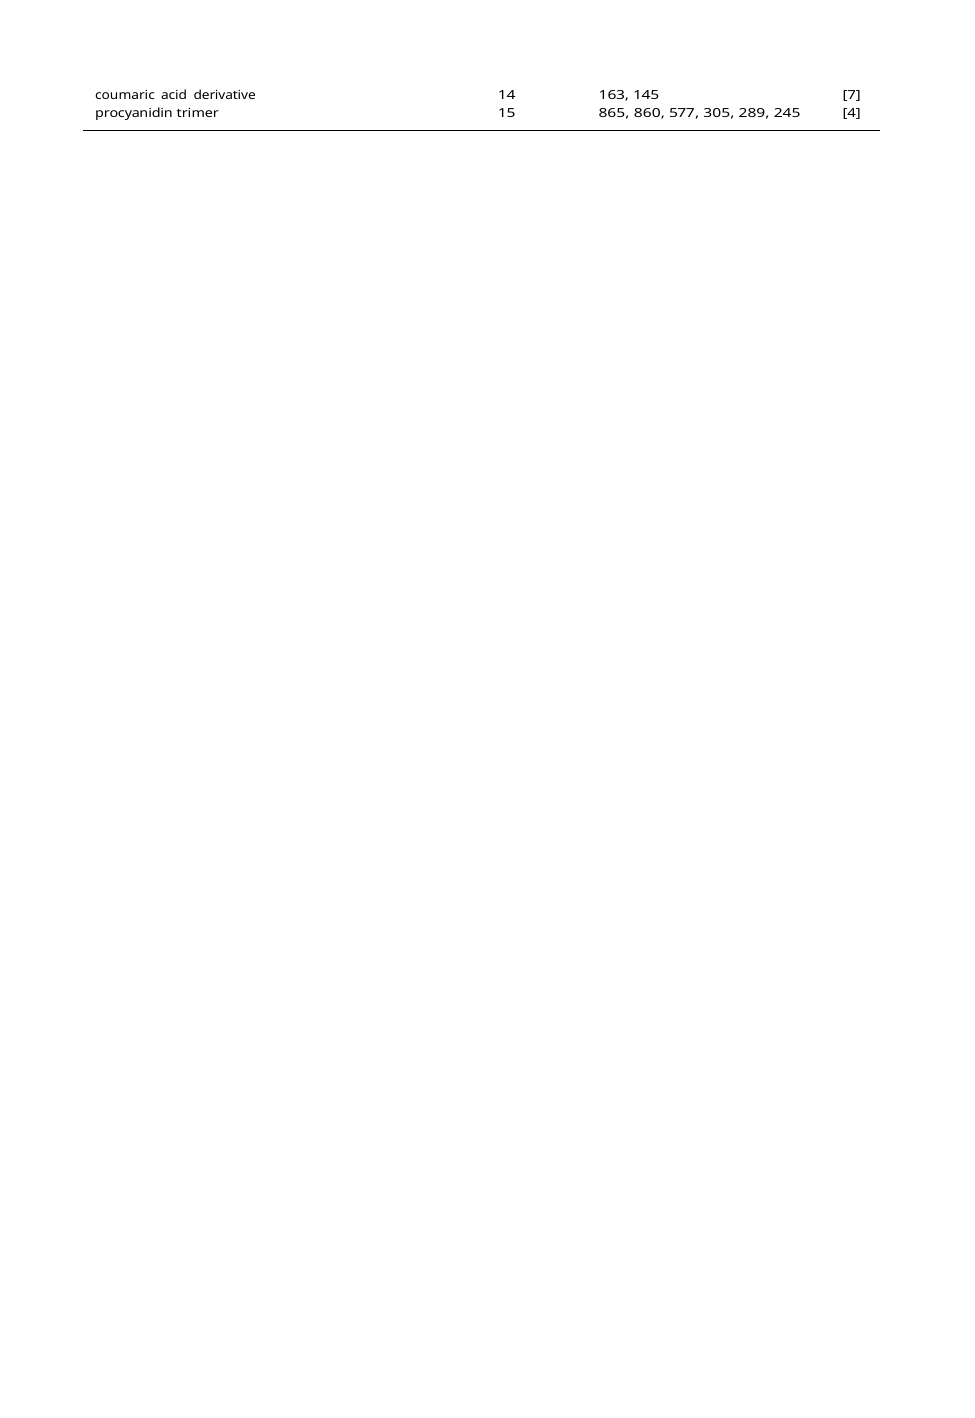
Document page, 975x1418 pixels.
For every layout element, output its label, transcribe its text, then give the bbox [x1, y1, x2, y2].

table_cell coumaric acid derivative [83, 85, 475, 103]
table_cell 15 [475, 103, 576, 130]
table_cell [7] [820, 85, 880, 103]
table_cell 163, 145 [576, 85, 820, 103]
table_cell [4] [820, 103, 880, 130]
table_cell 865, 860, 577, 305, 289, 245 [576, 103, 820, 130]
table_cell 14 [475, 85, 576, 103]
table_cell procyanidin trimer [83, 103, 475, 130]
